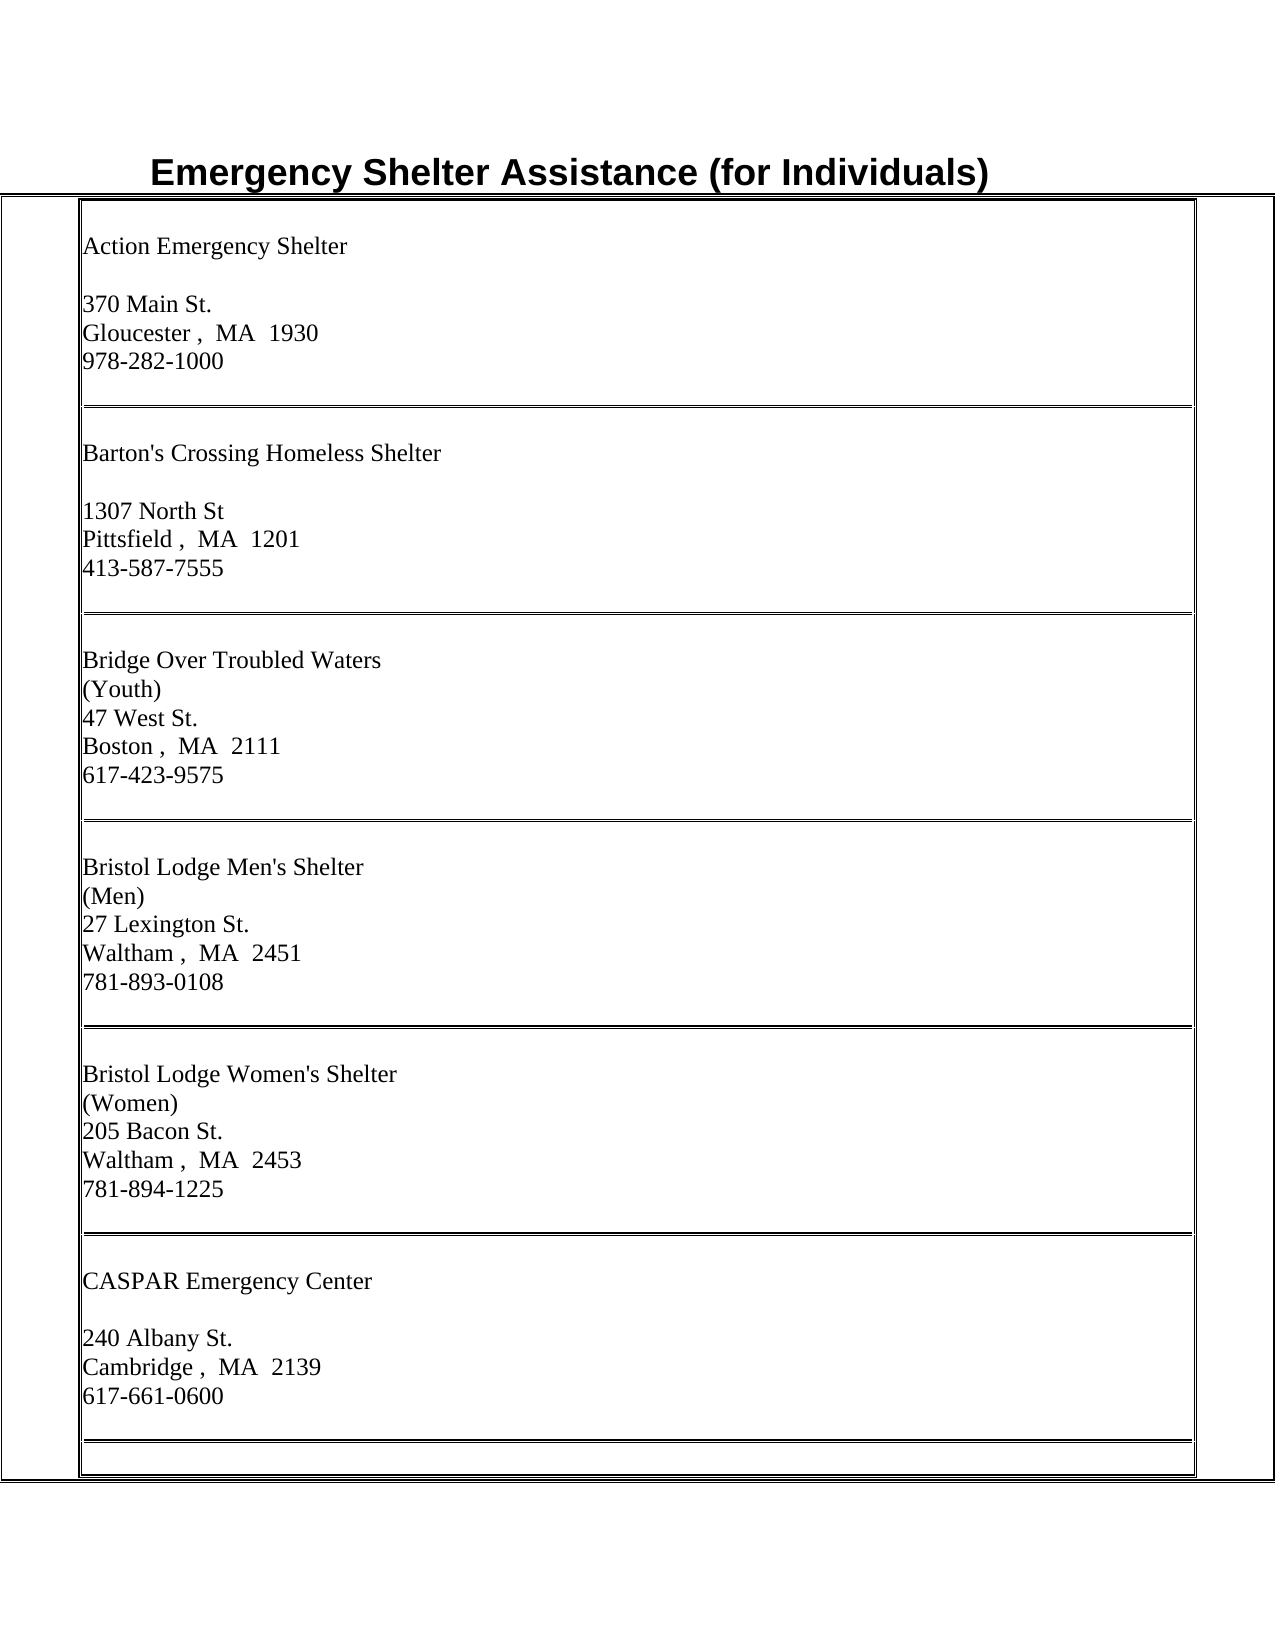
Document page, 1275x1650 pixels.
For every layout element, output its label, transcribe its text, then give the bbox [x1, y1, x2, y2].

table_header [2, 197, 1273, 1479]
text Emergency Shelter Assistance (for Individuals) [150, 150, 1125, 193]
